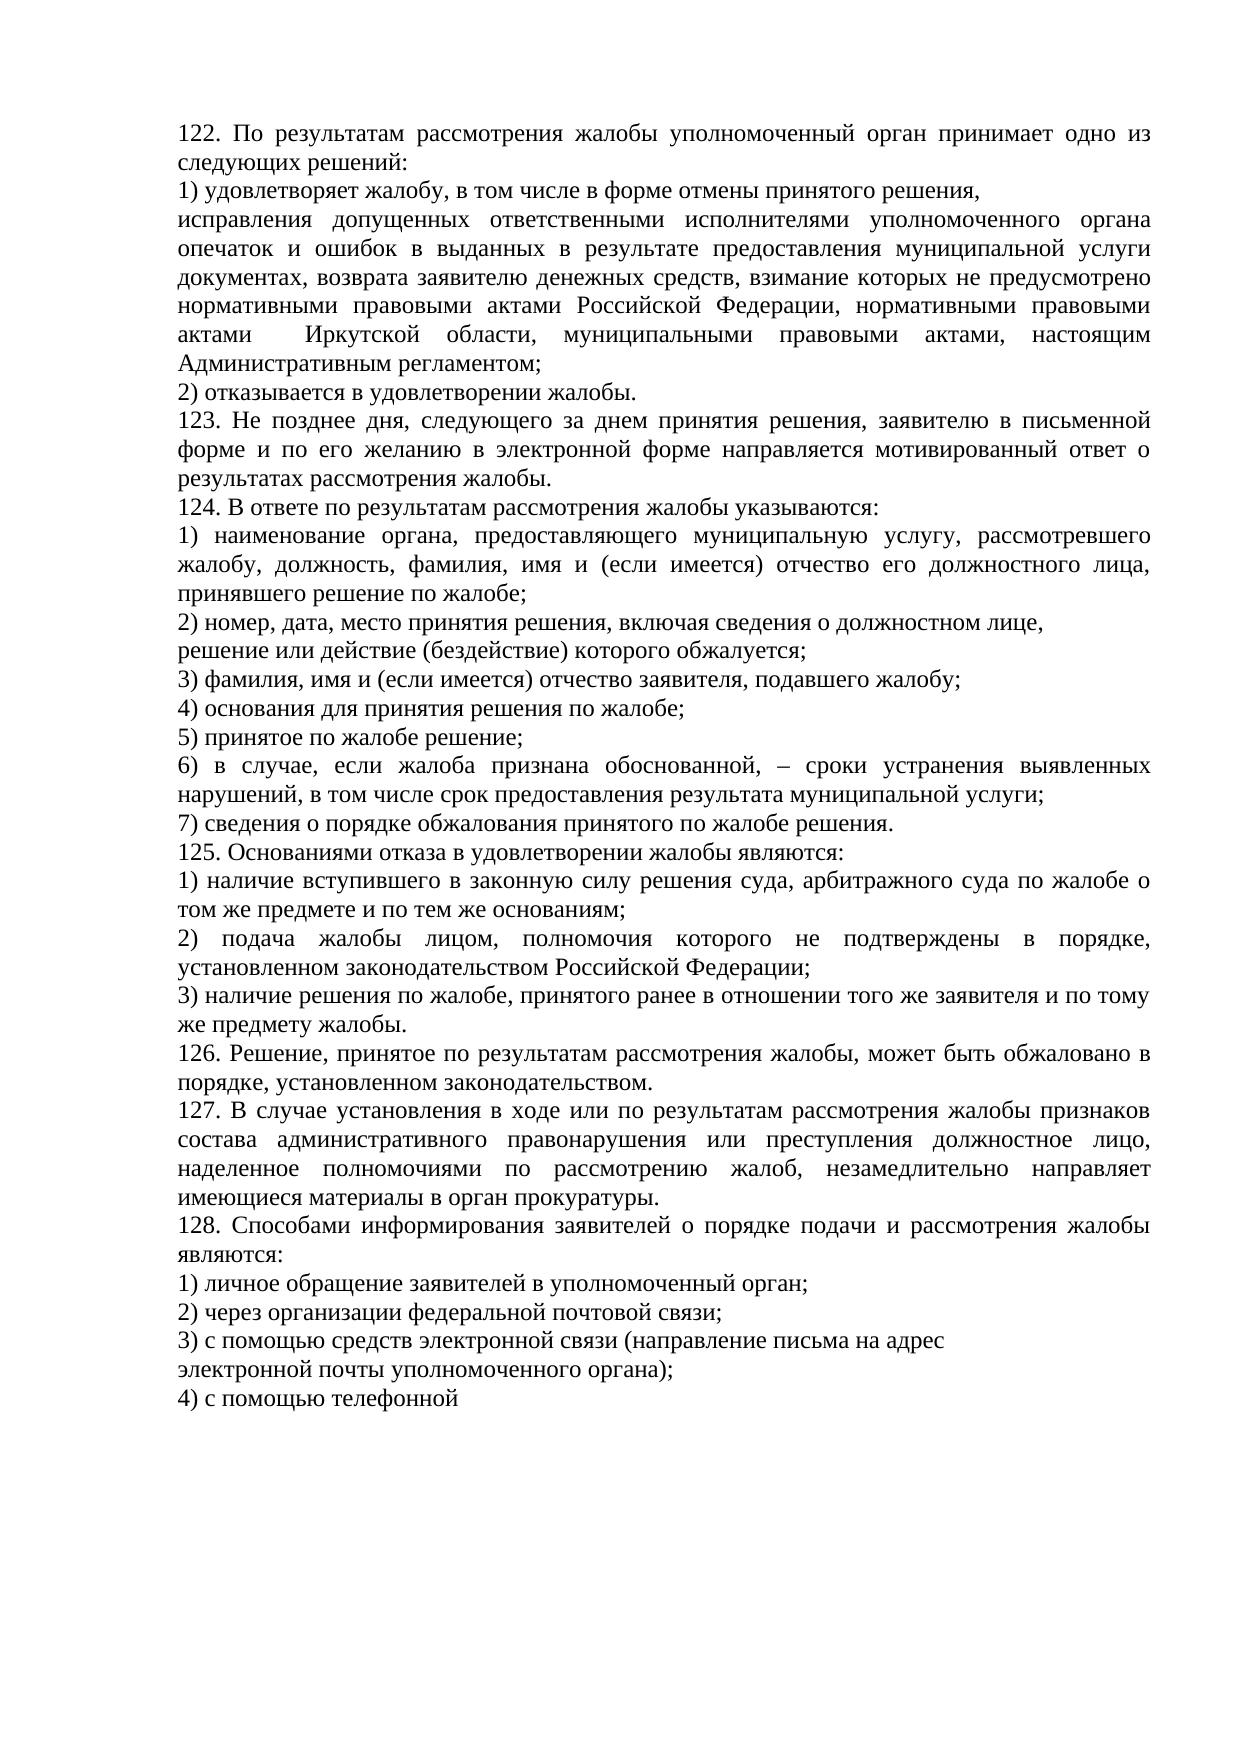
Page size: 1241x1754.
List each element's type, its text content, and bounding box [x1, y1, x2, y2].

text 4) основания для принятия решения по жалобе; [177, 693, 1152, 722]
text исправления допущенных ответственными исполнителями уполномоченного органа опечаток и ошибок в выданных в результате предоставления муниципальной услуги документах, возврата заявителю денежных средств, взимание которых не предусмотрено нормативными правовыми актами Российской Федерации, нормативными правовыми актами Иркутской области, муниципальными правовыми актами, настоящим Административным регламентом; [177, 204, 1152, 377]
text 2) отказывается в удовлетворении жалобы. [177, 377, 1152, 406]
text 3) наличие решения по жалобе, принятого ранее в отношении того же заявителя и по тому же предмету жалобы. [177, 981, 1152, 1038]
text 1) наименование органа, предоставляющего муниципальную услугу, рассмотревшего жалобу, должность, фамилия, имя и (если имеется) отчество его должностного лица, принявшего решение по жалобе; [177, 521, 1152, 607]
text 1) личное обращение заявителей в уполномоченный орган; [177, 1268, 1152, 1297]
text электронной почты уполномоченного органа); [177, 1354, 1152, 1383]
text 2) через организации федеральной почтовой связи; [177, 1297, 1152, 1326]
text 1) наличие вступившего в законную силу решения суда, арбитражного суда по жалобе о том же предмете и по тем же основаниям; [177, 866, 1152, 923]
text 2) номер, дата, место принятия решения, включая сведения о должностном лице, [177, 607, 1152, 636]
text 125. Основаниями отказа в удовлетворении жалобы являются: [177, 837, 1152, 866]
text 5) принятое по жалобе решение; [177, 722, 1152, 751]
text 3) фамилия, имя и (если имеется) отчество заявителя, подавшего жалобу; [177, 664, 1152, 693]
text 2) подача жалобы лицом, полномочия которого не подтверждены в порядке, установленном законодательством Российской Федерации; [177, 923, 1152, 981]
text 124. В ответе по результатам рассмотрения жалобы указываются: [177, 492, 1152, 521]
text 6) в случае, если жалоба признана обоснованной, – сроки устранения выявленных нарушений, в том числе срок предоставления результата муниципальной услуги; [177, 751, 1152, 808]
text 122. По результатам рассмотрения жалобы уполномоченный орган принимает одно из следующих решений: [177, 118, 1152, 176]
text решение или действие (бездействие) которого обжалуется; [177, 636, 1152, 664]
text 3) с помощью средств электронной связи (направление письма на адрес [177, 1326, 1152, 1354]
text 1) удовлетворяет жалобу, в том числе в форме отмены принятого решения, [177, 176, 1152, 204]
text 7) сведения о порядке обжалования принятого по жалобе решения. [177, 808, 1152, 837]
text 123. Не позднее дня, следующего за днем принятия решения, заявителю в письменной форме и по его желанию в электронной форме направляется мотивированный ответ о результатах рассмотрения жалобы. [177, 406, 1152, 492]
text 127. В случае установления в ходе или по результатам рассмотрения жалобы признаков состава административного правонарушения или преступления должностное лицо, наделенное полномочиями по рассмотрению жалоб, незамедлительно направляет имеющиеся материалы в орган прокуратуры. [177, 1096, 1152, 1211]
text 126. Решение, принятое по результатам рассмотрения жалобы, может быть обжаловано в порядке, установленном законодательством. [177, 1038, 1152, 1096]
text 4) с помощью телефонной [177, 1383, 1152, 1412]
text 128. Способами информирования заявителей о порядке подачи и рассмотрения жалобы являются: [177, 1211, 1152, 1268]
